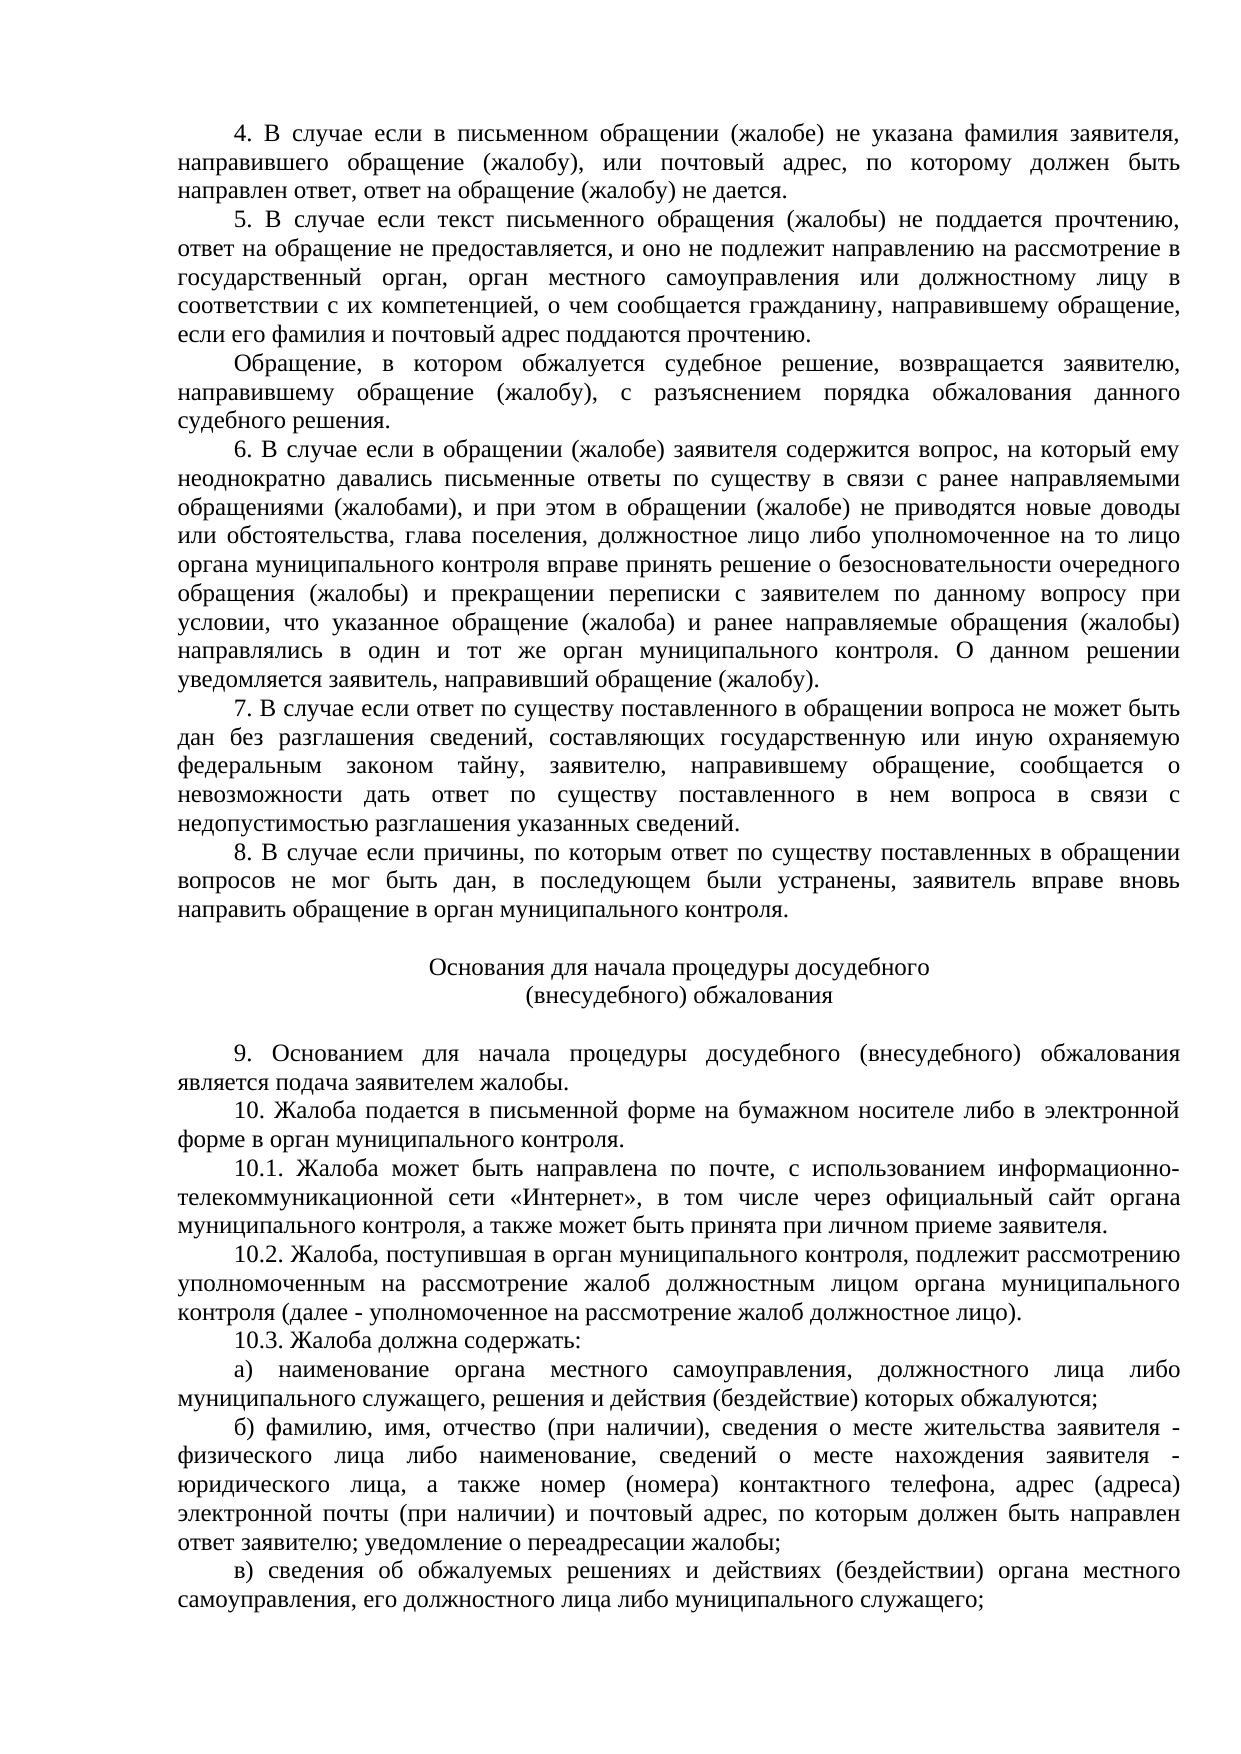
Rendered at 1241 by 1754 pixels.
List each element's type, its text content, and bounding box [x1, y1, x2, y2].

text в) сведения об обжалуемых решениях и действиях (бездействии) органа местного самоуправления, его должностного лица либо муниципального служащего; [177, 1556, 1181, 1613]
text 5. В случае если текст письменного обращения (жалобы) не поддается прочтению, ответ на обращение не предоставляется, и оно не подлежит направлению на рассмотрение в государственный орган, орган местного самоуправления или должностному лицу в соответствии с их компетенцией, о чем сообщается гражданину, направившему обращение, если его фамилия и почтовый адрес поддаются прочтению. [177, 204, 1181, 348]
text 9. Основанием для начала процедуры досудебного (внесудебного) обжалования является подача заявителем жалобы. [177, 1038, 1181, 1096]
text (внесудебного) обжалования [177, 981, 1181, 1009]
text 10.3. Жалоба должна содержать: [177, 1326, 1181, 1354]
text 4. В случае если в письменном обращении (жалобе) не указана фамилия заявителя, направившего обращение (жалобу), или почтовый адрес, по которому должен быть направлен ответ, ответ на обращение (жалобу) не дается. [177, 118, 1181, 204]
text б) фамилию, имя, отчество (при наличии), сведения о месте жительства заявителя - физического лица либо наименование, сведений о месте нахождения заявителя - юридического лица, а также номер (номера) контактного телефона, адрес (адреса) электронной почты (при наличии) и почтовый адрес, по которым должен быть направлен ответ заявителю; уведомление о переадресации жалобы; [177, 1412, 1181, 1556]
text 10.1. Жалоба может быть направлена по почте, с использованием информационно-телекоммуникационной сети «Интернет», в том числе через официальный сайт органа муниципального контроля, а также может быть принята при личном приеме заявителя. [177, 1153, 1181, 1239]
text а) наименование органа местного самоуправления, должностного лица либо муниципального служащего, решения и действия (бездействие) которых обжалуются; [177, 1354, 1181, 1412]
text 10. Жалоба подается в письменной форме на бумажном носителе либо в электронной форме в орган муниципального контроля. [177, 1096, 1181, 1153]
text 7. В случае если ответ по существу поставленного в обращении вопроса не может быть дан без разглашения сведений, составляющих государственную или иную охраняемую федеральным законом тайну, заявителю, направившему обращение, сообщается о невозможности дать ответ по существу поставленного в нем вопроса в связи с недопустимостью разглашения указанных сведений. [177, 693, 1181, 837]
text 10.2. Жалоба, поступившая в орган муниципального контроля, подлежит рассмотрению уполномоченным на рассмотрение жалоб должностным лицом органа муниципального контроля (далее - уполномоченное на рассмотрение жалоб должностное лицо). [177, 1239, 1181, 1326]
text Обращение, в котором обжалуется судебное решение, возвращается заявителю, направившему обращение (жалобу), с разъяснением порядка обжалования данного судебного решения. [177, 348, 1181, 434]
text Основания для начала процедуры досудебного [177, 952, 1181, 981]
text 6. В случае если в обращении (жалобе) заявителя содержится вопрос, на который ему неоднократно давались письменные ответы по существу в связи с ранее направляемыми обращениями (жалобами), и при этом в обращении (жалобе) не приводятся новые доводы или обстоятельства, глава поселения, должностное лицо либо уполномоченное на то лицо органа муниципального контроля вправе принять решение о безосновательности очередного обращения (жалобы) и прекращении переписки с заявителем по данному вопросу при условии, что указанное обращение (жалоба) и ранее направляемые обращения (жалобы) направлялись в один и тот же орган муниципального контроля. О данном решении уведомляется заявитель, направивший обращение (жалобу). [177, 434, 1181, 693]
text 8. В случае если причины, по которым ответ по существу поставленных в обращении вопросов не мог быть дан, в последующем были устранены, заявитель вправе вновь направить обращение в орган муниципального контроля. [177, 837, 1181, 923]
